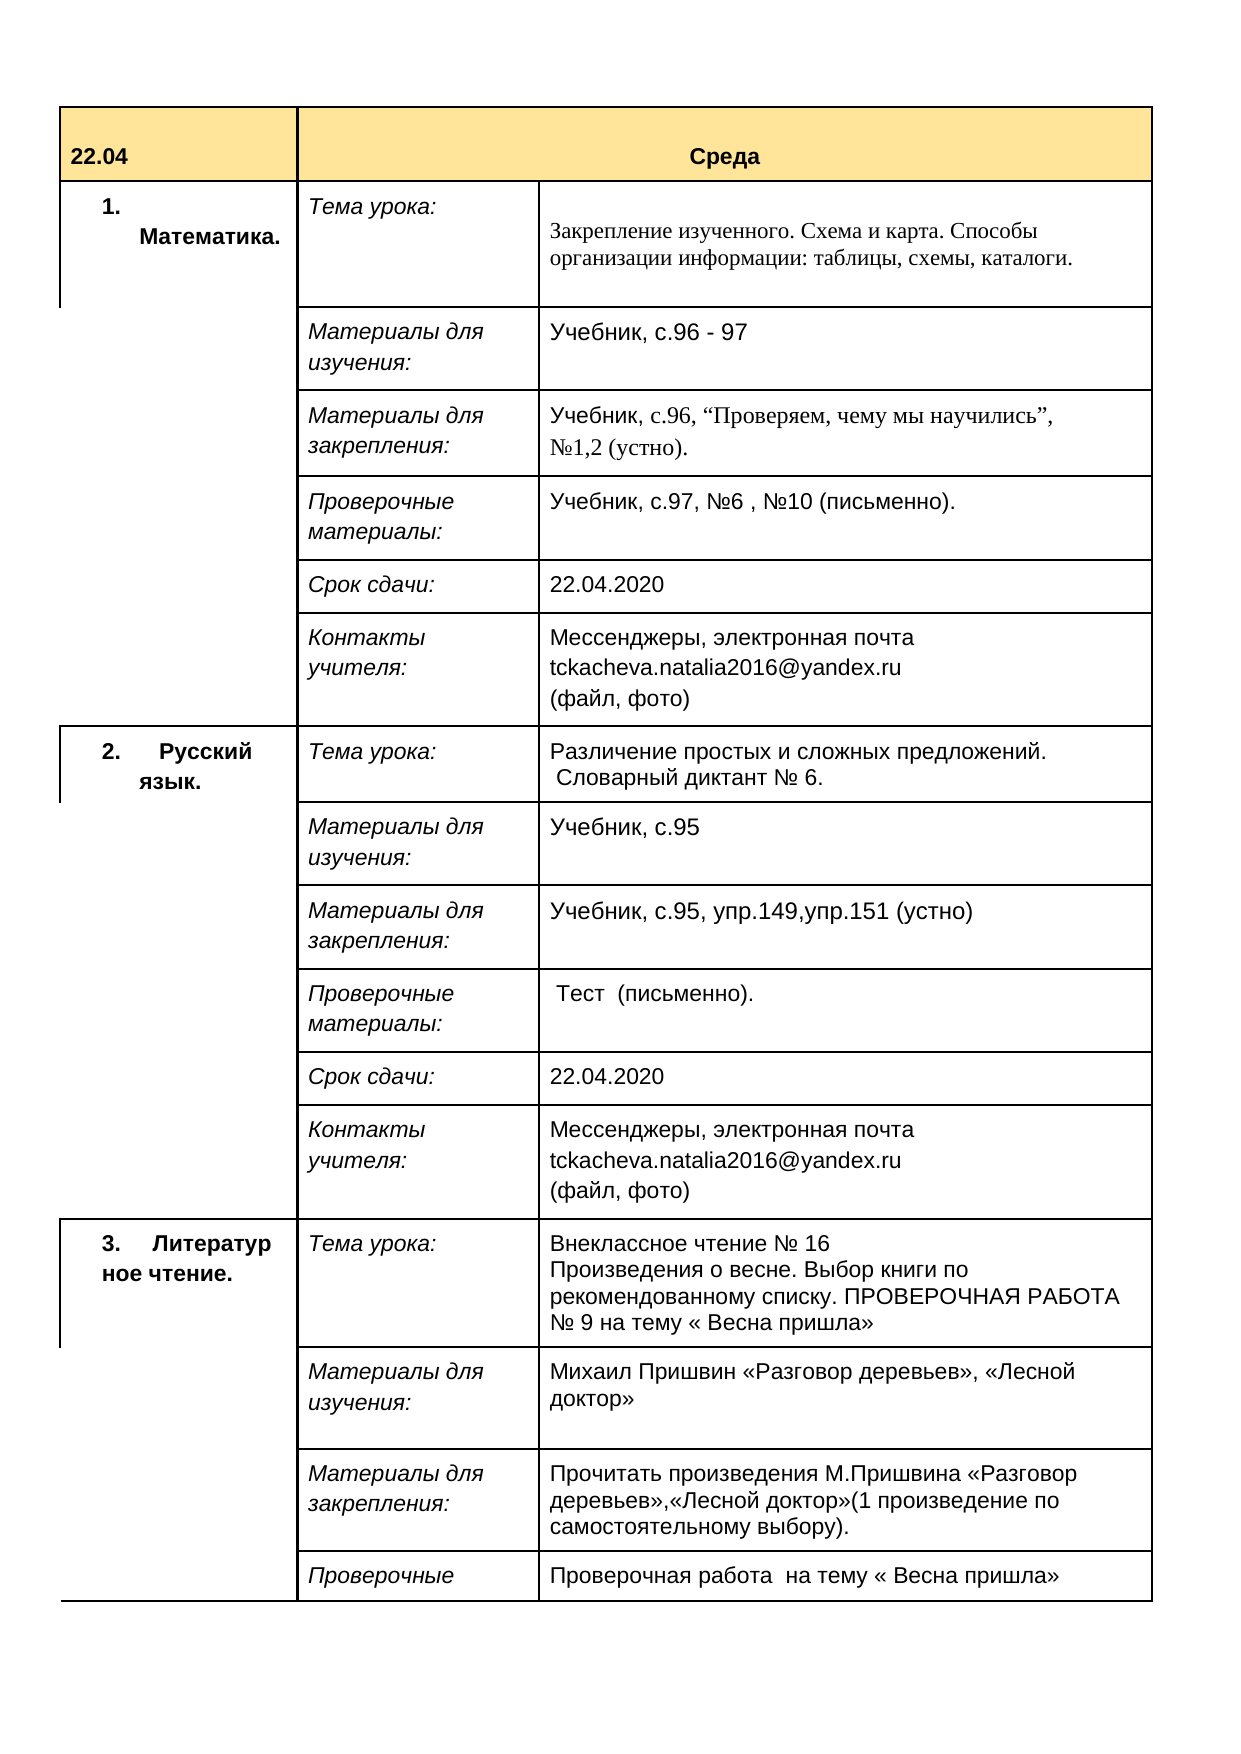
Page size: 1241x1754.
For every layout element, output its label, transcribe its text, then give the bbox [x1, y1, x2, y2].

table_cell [299, 1552, 538, 1600]
table_cell Тема урока: [299, 1220, 538, 1346]
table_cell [540, 1552, 1151, 1600]
table_cell Контакты учителя: [299, 614, 538, 725]
table_cell Материалы для закрепления: [299, 391, 538, 475]
table_cell Прочитать произведения М.Пришвина «Разговор деревьев»,«Лесной доктор»(1 произведение по самостоятельному выбору). [540, 1450, 1151, 1550]
table_cell Материалы для закрепления: [299, 886, 538, 967]
table_cell Материалы для изучения: [299, 1348, 538, 1448]
table_cell Проверочные материалы: [299, 477, 538, 558]
table_cell Тема урока: [299, 182, 538, 306]
table_cell Срок сдачи: [299, 561, 538, 612]
table_cell Михаил Пришвин «Разговор деревьев», «Лесной доктор» [540, 1348, 1151, 1448]
table_cell Мессенджеры, электронная почта tckacheva.natalia2016@yandex.ru (файл, фото) [540, 614, 1151, 725]
table_cell 1. Математика. [60, 182, 296, 725]
table_cell Проверочные материалы: [299, 970, 538, 1051]
table_header Среда [299, 108, 1151, 180]
table_cell Тест (письменно). [540, 970, 1151, 1051]
table_cell Различение простых и сложных предложений. Словарный диктант № 6. [540, 727, 1151, 801]
table_cell Контакты учителя: [299, 1106, 538, 1217]
table_cell Мессенджеры, электронная почта tckacheva.natalia2016@yandex.ru (файл, фото) [540, 1106, 1151, 1217]
table_cell Материалы для изучения: [299, 803, 538, 884]
table_cell Тема урока: [299, 727, 538, 801]
table_cell 22.04.2020 [540, 1053, 1151, 1104]
table_cell Срок сдачи: [299, 1053, 538, 1104]
table_cell Внеклассное чтение № 16 Произведения о весне. Выбор книги по рекомендованному списку. ПРОВЕРОЧНАЯ РАБОТА № 9 на тему « Весна пришла» [540, 1220, 1151, 1346]
table_header 22.04 [61, 108, 296, 180]
table_cell 22.04.2020 [540, 561, 1151, 612]
table_cell Закрепление изученного. Схема и карта. Способы организации информации: таблицы, схемы, каталоги. [540, 182, 1151, 306]
table_cell Учебник, с.96 - 97 [540, 308, 1151, 389]
table_cell Учебник, с.95, упр.149,упр.151 (устно) [540, 886, 1151, 967]
table_cell 2. Русский язык. [60, 727, 296, 1217]
table_cell Учебник, с.95 [540, 803, 1151, 884]
table_cell Учебник, с.96, “Проверяем, чему мы научились”, №1,2 (устно). [540, 391, 1151, 475]
table_cell Материалы для закрепления: [299, 1450, 538, 1550]
table_cell Учебник, с.97, №6 , №10 (письменно). [540, 477, 1151, 558]
table_cell 3. Литератур ное чтение. [60, 1220, 296, 1600]
table_cell Материалы для изучения: [299, 308, 538, 389]
